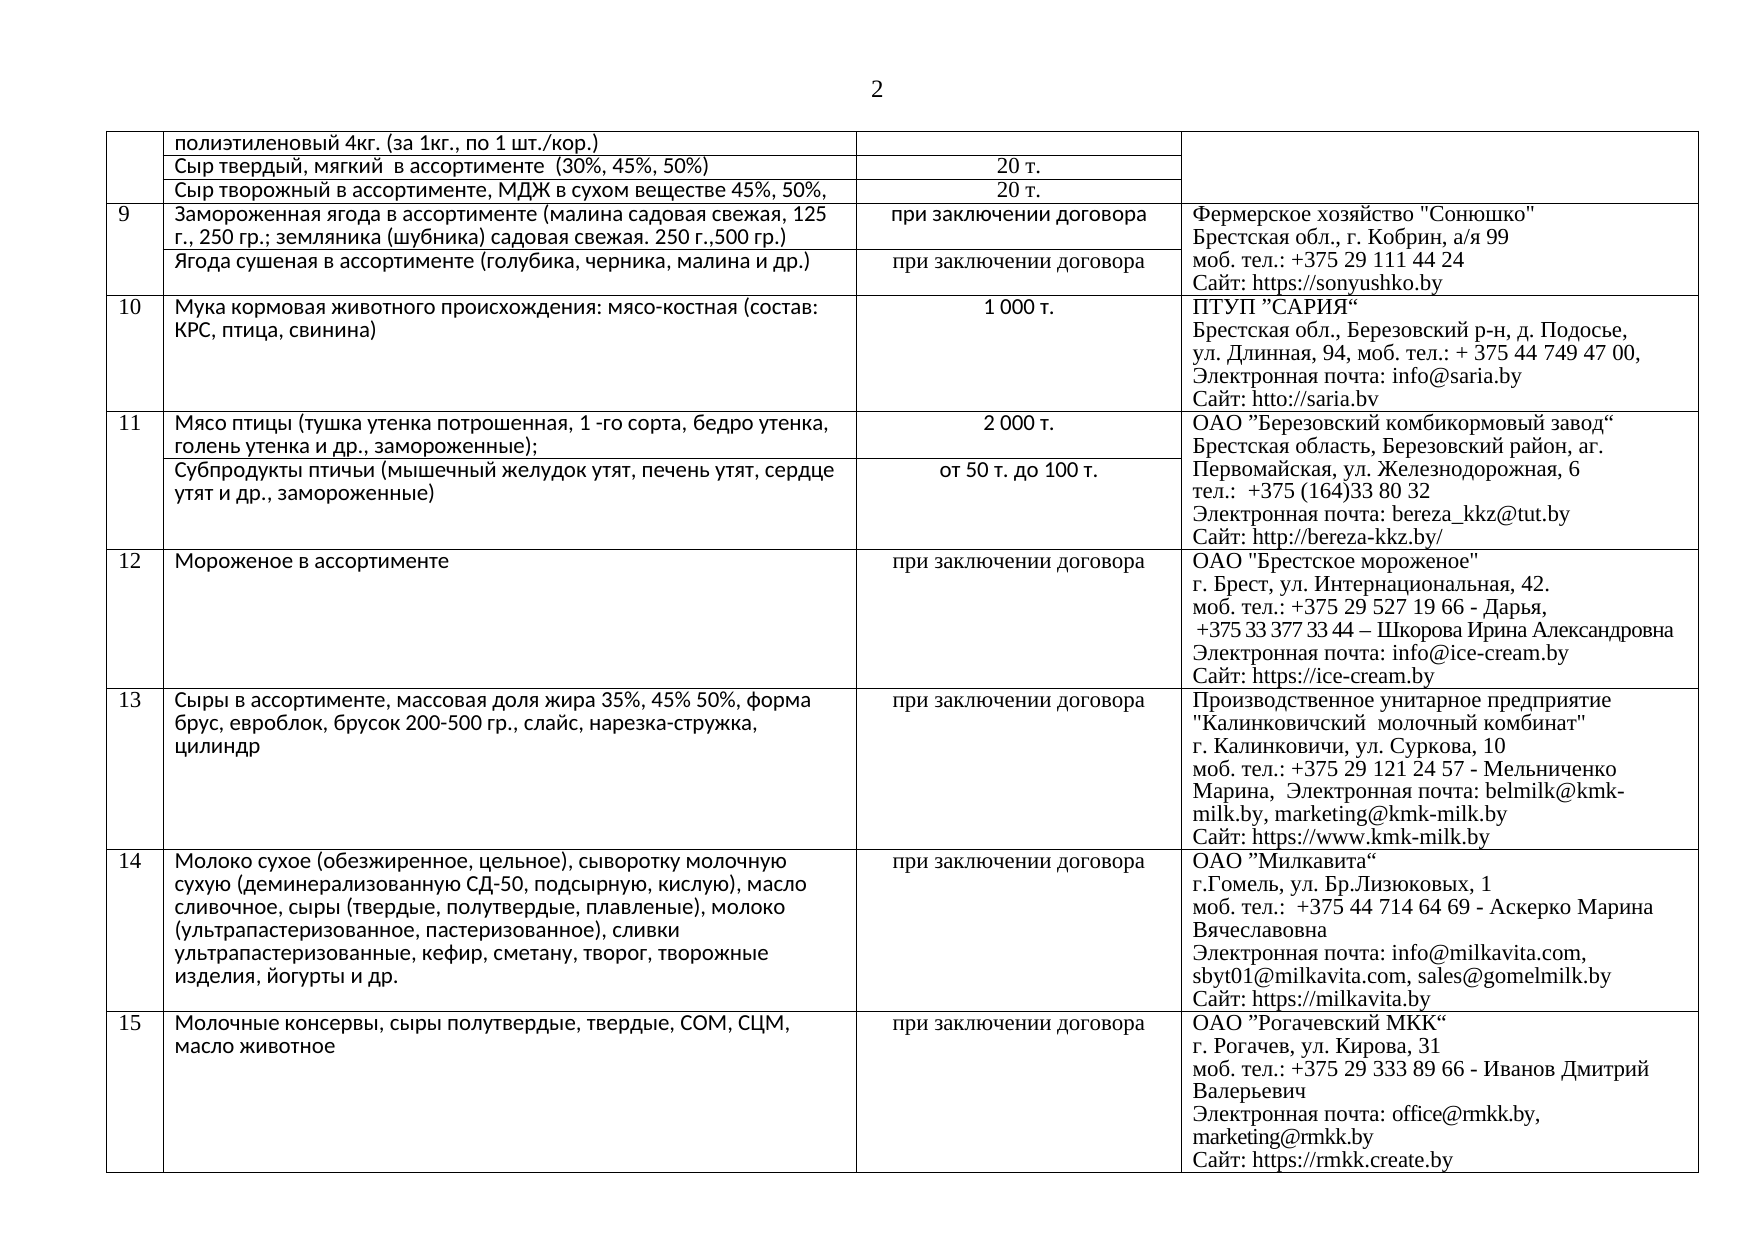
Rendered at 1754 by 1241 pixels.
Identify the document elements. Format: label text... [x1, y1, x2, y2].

table_cell 12 [107, 550, 163, 688]
table_cell при заключении договора [857, 1012, 1181, 1172]
table_cell Молочные консервы, сыры полутвердые, твердые, СОМ, СЦМ, масло животное [164, 1012, 856, 1172]
table_cell Производственное унитарное предприятие "Калинковичский молочный комбинат" г. Калинковичи, ул. Суркова, 10 моб. тел.: +375 29 121 24 57 - Мельниченко Марина, Электронная почта: belmilk@kmk-milk.by, marketing@kmk-milk.by Сайт: https://www.kmk-milk.by [1182, 689, 1698, 849]
table_cell от 50 т. до 100 т. [857, 459, 1181, 549]
table_cell 11 [107, 412, 163, 549]
table_cell 9 [107, 204, 163, 295]
table_cell ОАО "Брестское мороженое" г. Брест, ул. Интернациональная, 42. моб. тел.: +375 29 527 19 66 - Дарья, +375 33 377 33 44 – Шкорова Ирина Александровна Электронная почта: info@ice-cream.by Сайт: https://ice-cream.by [1182, 550, 1698, 688]
table_cell ОАО ”Рогачевский МКК“ г. Рогачев, ул. Кирова, 31 моб. тел.: +375 29 333 89 66 - Иванов Дмитрий Валерьевич Электронная почта: office@rmkk.by, marketing@rmkk.by Сайт: https://rmkk.create.by [1182, 1012, 1698, 1172]
table_cell Сыр творожный в ассортименте, МДЖ в сухом веществе 45%, 50%, [164, 180, 856, 202]
table_cell Молоко сухое (обезжиренное, цельное), сыворотку молочную сухую (деминерализованную СД-50, подсырную, кислую), масло сливочное, сыры (твердые, полутвердые, плавленые), молоко (ультрапастеризованное, пастеризованное), сливки ультрапастеризованные, кефир, сметану, творог, творожные изделия, йогурты и др. [164, 850, 856, 1011]
table_cell Мороженое в ассортименте [164, 550, 856, 688]
table_cell при заключении договора [857, 204, 1181, 249]
table_cell ОАО ”Березовский комбикормовый завод“ Брестская область, Березовский район, аг. Первомайская, ул. Железнодорожная, 6 тел.: +375 (164)33 80 32 Электронная почта: bereza_kkz@tut.by Сайт: http://bereza-kkz.by/ [1182, 412, 1698, 549]
table_cell Замороженная ягода в ассортименте (малина садовая свежая, 125 г., 250 гр.; земляника (шубника) садовая свежая. 250 г.,500 гр.) [164, 204, 856, 249]
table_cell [857, 132, 1181, 154]
table_cell Сыр твердый, мягкий в ассортименте (30%, 45%, 50%) [164, 156, 856, 178]
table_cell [164, 132, 856, 154]
table_cell ПТУП ”САРИЯ“ Брестская обл., Березовский р-н, д. Подосье, ул. Длинная, 94, моб. тел.: + 375 44 749 47 00, Электронная почта: info@saria.by Сайт: htto://saria.bv [1182, 296, 1698, 411]
table_cell Субпродукты птичьи (мышечный желудок утят, печень утят, сердце утят и др., замороженные) [164, 459, 856, 549]
table_cell Мясо птицы (тушка утенка потрошенная, 1 -го сорта, бедро утенка, голень утенка и др., замороженные); [164, 412, 856, 458]
table_cell 13 [107, 689, 163, 849]
table_cell Мука кормовая животного происхождения: мясо-костная (состав: КРС, птица, свинина) [164, 296, 856, 411]
table_cell 14 [107, 850, 163, 1011]
table_cell 1 000 т. [857, 296, 1181, 411]
table_cell 20 т. [857, 156, 1181, 178]
table_cell при заключении договора [857, 689, 1181, 849]
table_cell 2 000 т. [857, 412, 1181, 458]
table_cell при заключении договора [857, 550, 1181, 688]
table_cell при заключении договора [857, 850, 1181, 1011]
table_cell 10 [107, 296, 163, 411]
table_cell 15 [107, 1012, 163, 1172]
table_cell Ягода сушеная в ассортименте (голубика, черника, малина и др.) [164, 250, 856, 295]
table_cell 20 т. [857, 180, 1181, 202]
table_cell Фермерское хозяйство "Сонюшко" Брестская обл., г. Кобрин, а/я 99 моб. тел.: +375 29 111 44 24 Сайт: https://sonyushko.by [1182, 204, 1698, 295]
table_cell ОАО ”Милкавита“ г.Гомель, ул. Бр.Лизюковых, 1 моб. тел.: +375 44 714 64 69 - Аскерко Марина Вячеславовна Электронная почта: info@milkavita.com, sbyt01@milkavita.com, sales@gomelmilk.by Сайт: https://milkavita.by [1182, 850, 1698, 1011]
table_cell при заключении договора [857, 250, 1181, 295]
table_cell Сыры в ассортименте, массовая доля жира 35%, 45% 50%, форма брус, евроблок, брусок 200-500 гр., слайс, нарезка-стружка, цилиндр [164, 689, 856, 849]
